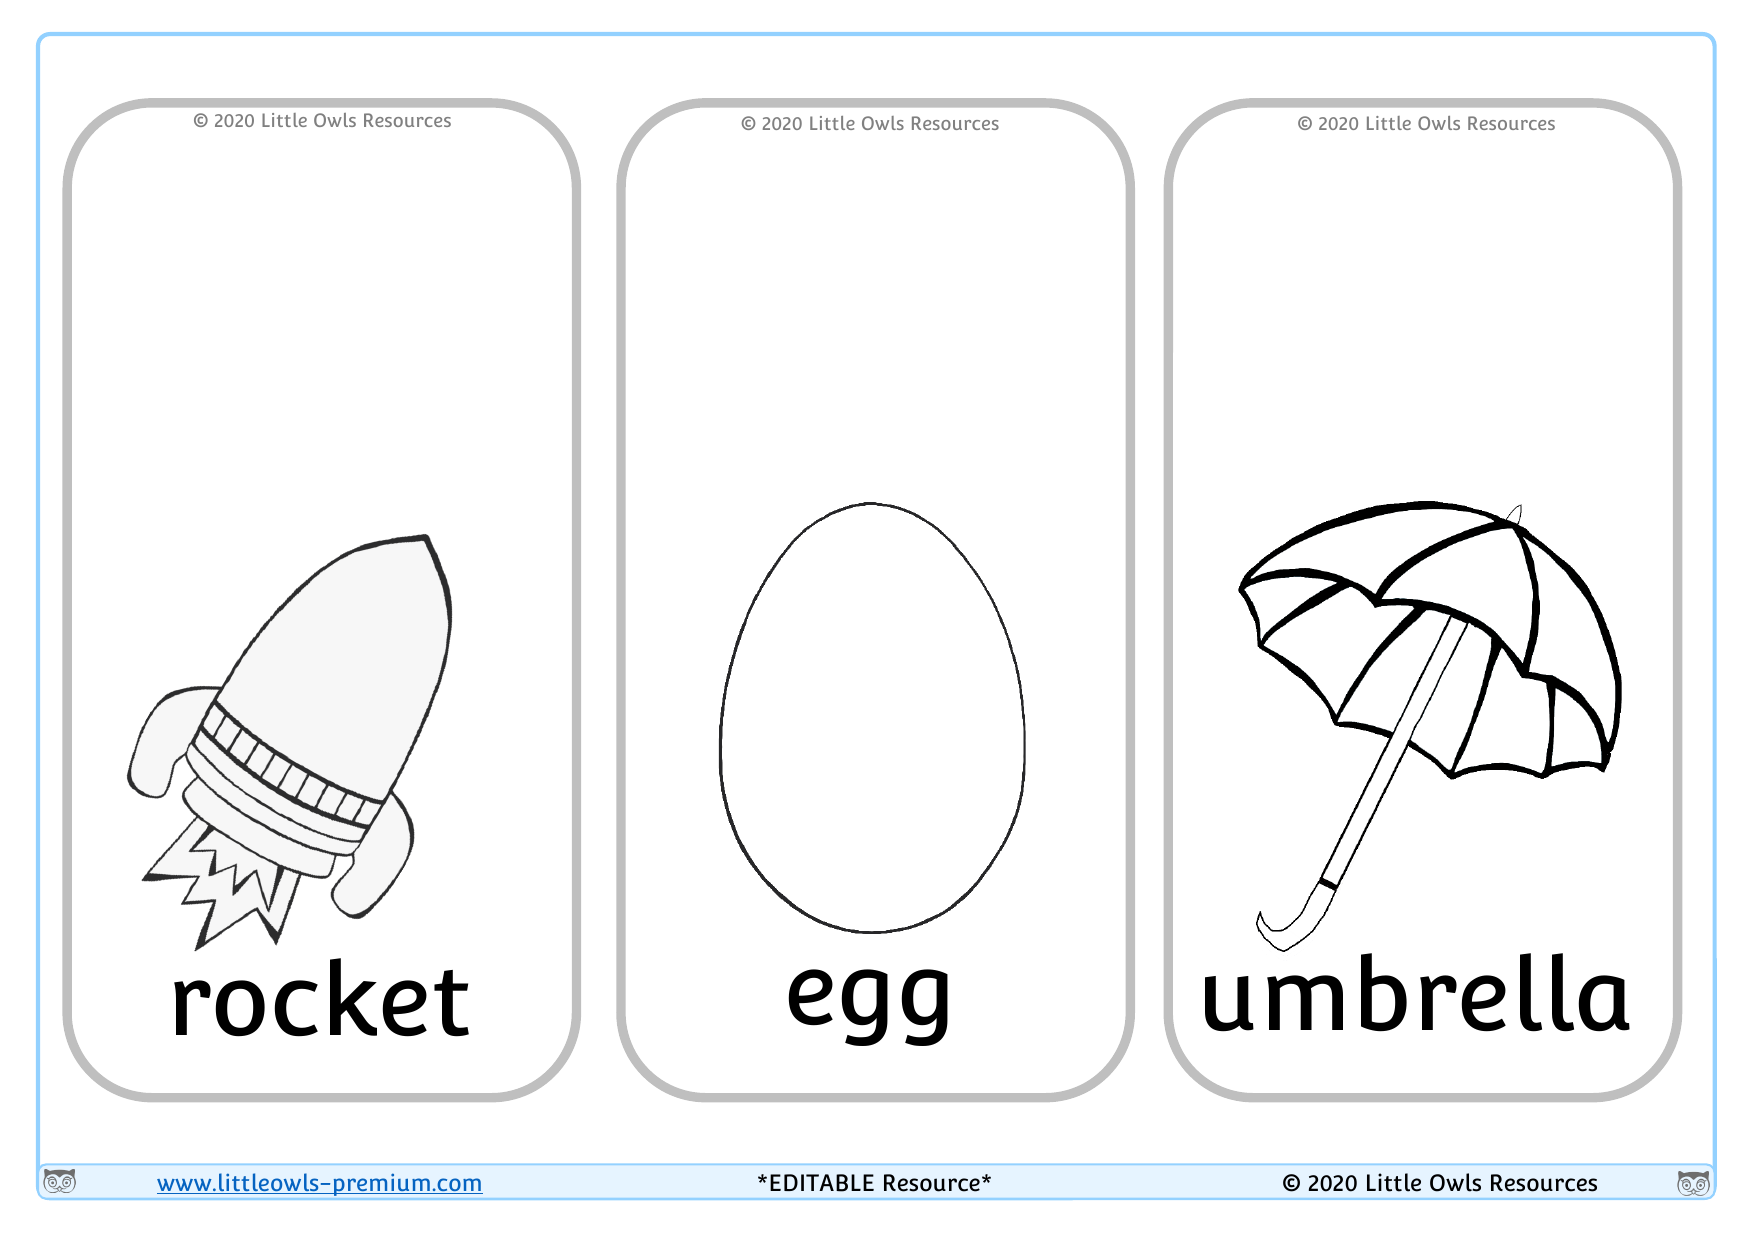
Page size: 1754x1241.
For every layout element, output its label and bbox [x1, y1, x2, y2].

picture [718, 502, 1026, 934]
picture [72, 461, 556, 1020]
picture [1672, 1166, 1717, 1203]
picture [38, 1164, 83, 1200]
picture [1238, 501, 1622, 974]
